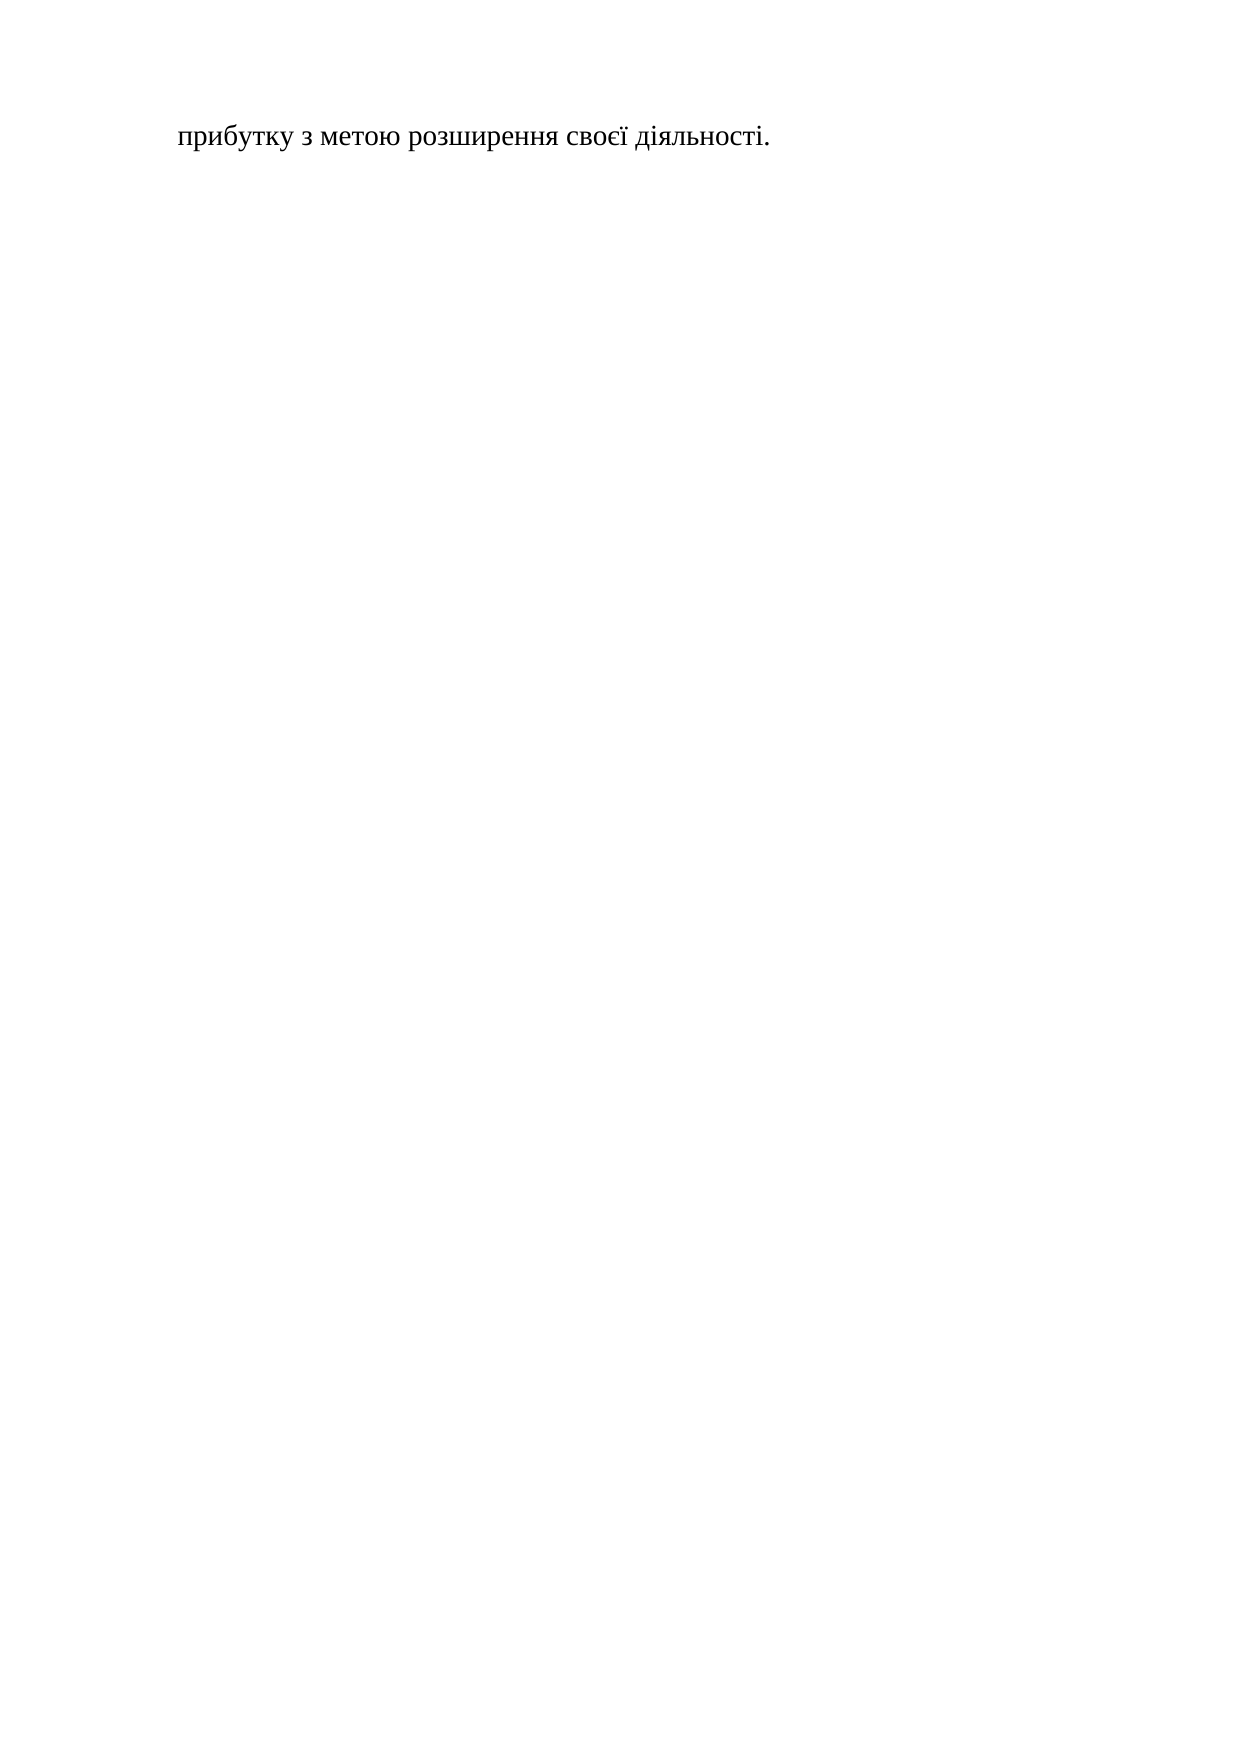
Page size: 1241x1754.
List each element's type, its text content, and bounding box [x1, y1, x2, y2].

text прибутку з метою розширення своєї діяльності. [177, 118, 1152, 152]
